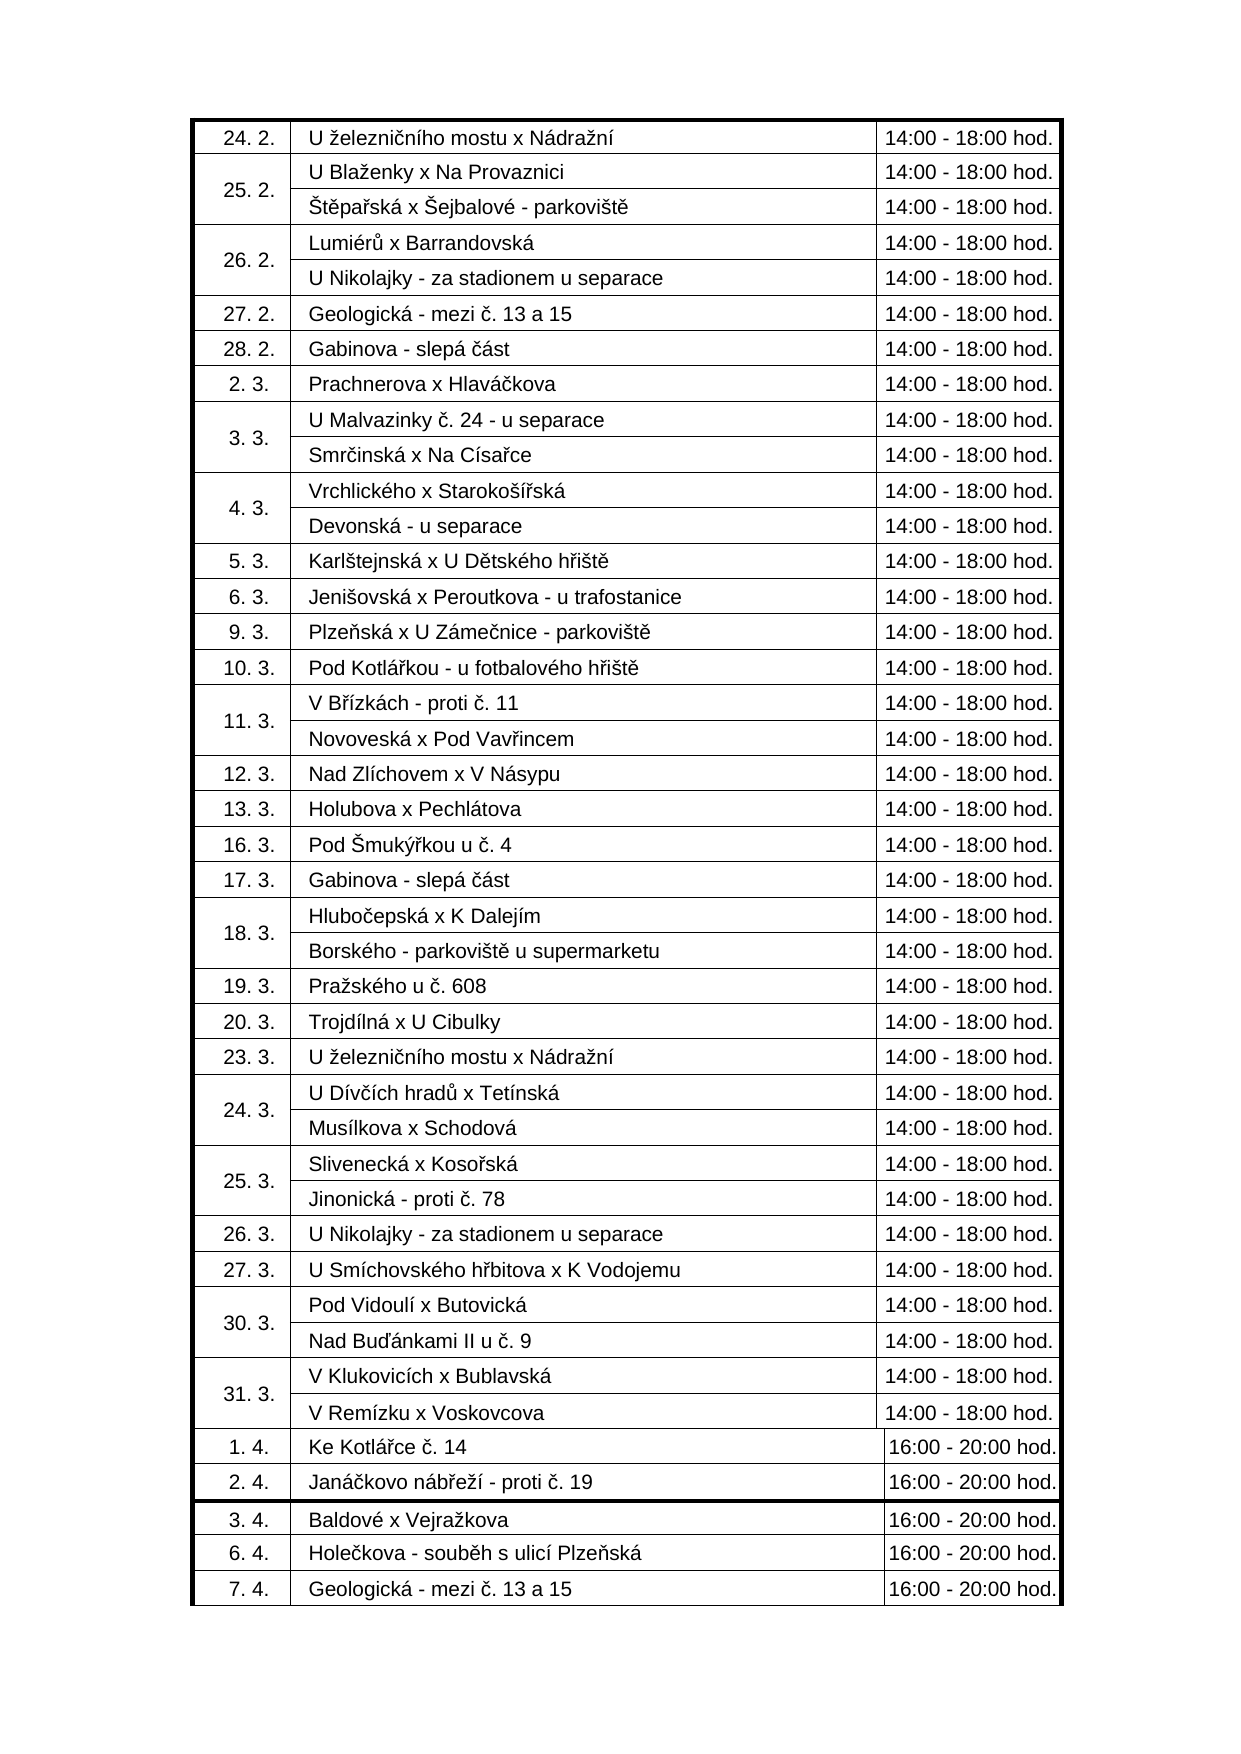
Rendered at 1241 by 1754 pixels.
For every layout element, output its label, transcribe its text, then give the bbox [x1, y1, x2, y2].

table_cell 14:00 - 18:00 hod. [877, 650, 1059, 684]
table_cell 14:00 - 18:00 hod. [877, 1323, 1059, 1357]
table_cell V Remízku x Voskovcova [291, 1394, 876, 1428]
table_cell Musílkova x Schodová [291, 1110, 876, 1144]
table_cell U Blaženky x Na Provaznici [291, 154, 876, 188]
table_cell 2. 4. [195, 1464, 290, 1499]
table_cell 31. 3. [195, 1358, 290, 1428]
table_cell 25. 3. [195, 1146, 290, 1215]
table_cell Janáčkovo nábřeží - proti č. 19 [291, 1464, 884, 1499]
table_cell 25. 2. [195, 154, 290, 224]
table_cell 14:00 - 18:00 hod. [877, 1394, 1059, 1428]
table_cell 14:00 - 18:00 hod. [877, 898, 1059, 932]
table_cell 14:00 - 18:00 hod. [877, 154, 1059, 188]
table_cell 14:00 - 18:00 hod. [877, 1287, 1059, 1322]
table_cell U Smíchovského hřbitova x K Vodojemu [291, 1252, 876, 1286]
table_cell 14:00 - 18:00 hod. [877, 508, 1059, 542]
table_cell 4. 3. [195, 473, 290, 542]
table_cell Baldové x Vejražkova [291, 1503, 884, 1534]
table_cell 11. 3. [195, 685, 290, 755]
table_cell 14:00 - 18:00 hod. [877, 473, 1059, 507]
table_cell Gabinova - slepá část [291, 862, 876, 897]
table_cell 14:00 - 18:00 hod. [877, 1039, 1059, 1074]
table_cell 14:00 - 18:00 hod. [877, 1181, 1059, 1215]
table_header U železničního mostu x Nádražní [291, 122, 876, 153]
table_cell 18. 3. [195, 898, 290, 967]
table_cell 26. 2. [195, 225, 290, 294]
table_cell Holečkova - souběh s ulicí Plzeňská [291, 1535, 884, 1569]
table_cell 14:00 - 18:00 hod. [877, 296, 1059, 330]
table_header 14:00 - 18:00 hod. [877, 122, 1059, 153]
table_cell Geologická - mezi č. 15 [291, 1571, 884, 1605]
table_cell Novoveská x Pod Vavřincem [291, 721, 876, 755]
table_cell 10. 3. [195, 650, 290, 684]
table_cell Pražského u č. 608 [291, 969, 876, 1003]
table_cell 14:00 - 18:00 hod. [877, 685, 1059, 719]
table_cell Nad Zlíchovem x V Násypu [291, 756, 876, 790]
table_cell Trojdílná x U Cibulky [291, 1004, 876, 1038]
table_cell 6. 4. [195, 1535, 290, 1569]
table_cell 14:00 - 18:00 hod. [877, 1252, 1059, 1286]
table_cell V Klukovicích x Bublavská [291, 1358, 876, 1392]
table_cell 14:00 - 18:00 hod. [877, 402, 1059, 436]
table_cell U Nikolajky - za stadionem u separace [291, 1216, 876, 1251]
table_cell Pod Kotlářkou - u fotbalového hřiště [291, 650, 876, 684]
table_cell 16:00 - 20:00 hod. [885, 1464, 1059, 1499]
table_cell 14:00 - 18:00 hod. [877, 721, 1059, 755]
table_cell Vrchlického x Starokošířská [291, 473, 876, 507]
table_cell 14:00 - 18:00 hod. [877, 614, 1059, 649]
table_cell Pod Šmukýřkou u č. 4 [291, 827, 876, 861]
table_cell Jenišovská x Peroutkova - u trafostanice [291, 579, 876, 613]
table_cell Jinonická - proti č. 78 [291, 1181, 876, 1215]
table_cell 14:00 - 18:00 hod. [877, 756, 1059, 790]
table_cell 14:00 - 18:00 hod. [877, 544, 1059, 578]
table_cell 27. 3. [195, 1252, 290, 1286]
table_cell 14:00 - 18:00 hod. [877, 260, 1059, 294]
table_cell 14:00 - 18:00 hod. [877, 366, 1059, 401]
table_cell 16:00 - 20:00 hod. [885, 1429, 1059, 1463]
table_cell 9. 3. [195, 614, 290, 649]
table_cell Prachnerova x Hlaváčkova [291, 366, 876, 401]
table_cell Devonská - u separace [291, 508, 876, 542]
table_cell U Malvazinky č. 24 - u separace [291, 402, 876, 436]
table_cell 20. 3. [195, 1004, 290, 1038]
table_cell 27. 2. [195, 296, 290, 330]
table_cell 14:00 - 18:00 hod. [877, 933, 1059, 967]
table_cell 28. 2. [195, 331, 290, 365]
table_cell 14:00 - 18:00 hod. [877, 1004, 1059, 1038]
table_cell 24. 3. [195, 1075, 290, 1144]
table_cell 14:00 - 18:00 hod. [877, 1146, 1059, 1180]
table_cell 14:00 - 18:00 hod. [877, 827, 1059, 861]
table_cell U Dívčích hradů x Tetínská [291, 1075, 876, 1109]
table_cell 3. 4. [195, 1503, 290, 1534]
table_cell 30. 3. [195, 1287, 290, 1357]
table_cell 16:00 - 20:00 hod. [885, 1503, 1059, 1534]
table_cell 23. 3. [195, 1039, 290, 1074]
table_cell 12. 3. [195, 756, 290, 790]
table_cell 14:00 - 18:00 hod. [877, 1110, 1059, 1144]
table_cell 14:00 - 18:00 hod. [877, 437, 1059, 472]
table_cell Hlubočepská x K Dalejím [291, 898, 876, 932]
table_cell 14:00 - 18:00 hod. [877, 969, 1059, 1003]
table_cell Smrčinská x Na Císařce [291, 437, 876, 472]
table_cell Štěpařská x Šejbalové - parkoviště [291, 189, 876, 224]
table_cell 14:00 - 18:00 hod. [877, 331, 1059, 365]
table_cell 14:00 - 18:00 hod. [877, 1358, 1059, 1392]
table_cell 16. 3. [195, 827, 290, 861]
table_cell 14:00 - 18:00 hod. [877, 579, 1059, 613]
table_cell Nad Buďánkami II u č. 9 [291, 1323, 876, 1357]
table_cell 3. 3. [195, 402, 290, 472]
table_cell Plzeňská x U Zámečnice - parkoviště [291, 614, 876, 649]
table_cell 1. 4. [195, 1429, 290, 1463]
table_cell 5. 3. [195, 544, 290, 578]
table_cell Gabinova - slepá část [291, 331, 876, 365]
table_cell 19. 3. [195, 969, 290, 1003]
table_cell U železničního mostu x Nádražní [291, 1039, 876, 1074]
table_cell Karlštejnská x U Dětského hřiště [291, 544, 876, 578]
table_cell V Břízkách - proti č. 11 [291, 685, 876, 719]
table_cell 17. 3. [195, 862, 290, 897]
table_cell 16:00 - 20:00 hod. [885, 1535, 1059, 1569]
table_cell 13. 3. [195, 791, 290, 826]
table_cell 14:00 - 18:00 hod. [877, 1075, 1059, 1109]
table_cell 2. 3. [195, 366, 290, 401]
table_cell Holubova x Pechlátova [291, 791, 876, 826]
table_cell 7. 4. [195, 1571, 290, 1605]
table_cell Pod Vidoulí x Butovická [291, 1287, 876, 1322]
table_cell 14:00 - 18:00 hod. [877, 1216, 1059, 1251]
table_cell 16:00 - 20:00 hod. [885, 1571, 1059, 1605]
table_cell 14:00 - 18:00 hod. [877, 225, 1059, 259]
table_header 24. 2. [195, 122, 290, 153]
table_cell Slivenecká x Kosořská [291, 1146, 876, 1180]
table_cell 14:00 - 18:00 hod. [877, 791, 1059, 826]
table_cell Ke Kotlářce č. 14 [291, 1429, 884, 1463]
table_cell 14:00 - 18:00 hod. [877, 189, 1059, 224]
table_cell U Nikolajky - za stadionem u separace [291, 260, 876, 294]
table_cell Borského - parkoviště u supermarketu [291, 933, 876, 967]
table_cell Lumiérů x Barrandovská [291, 225, 876, 259]
table_cell Geologická - mezi č. 15 [291, 296, 876, 330]
table_cell 14:00 - 18:00 hod. [877, 862, 1059, 897]
table_cell 6. 3. [195, 579, 290, 613]
table_cell 26. 3. [195, 1216, 290, 1251]
